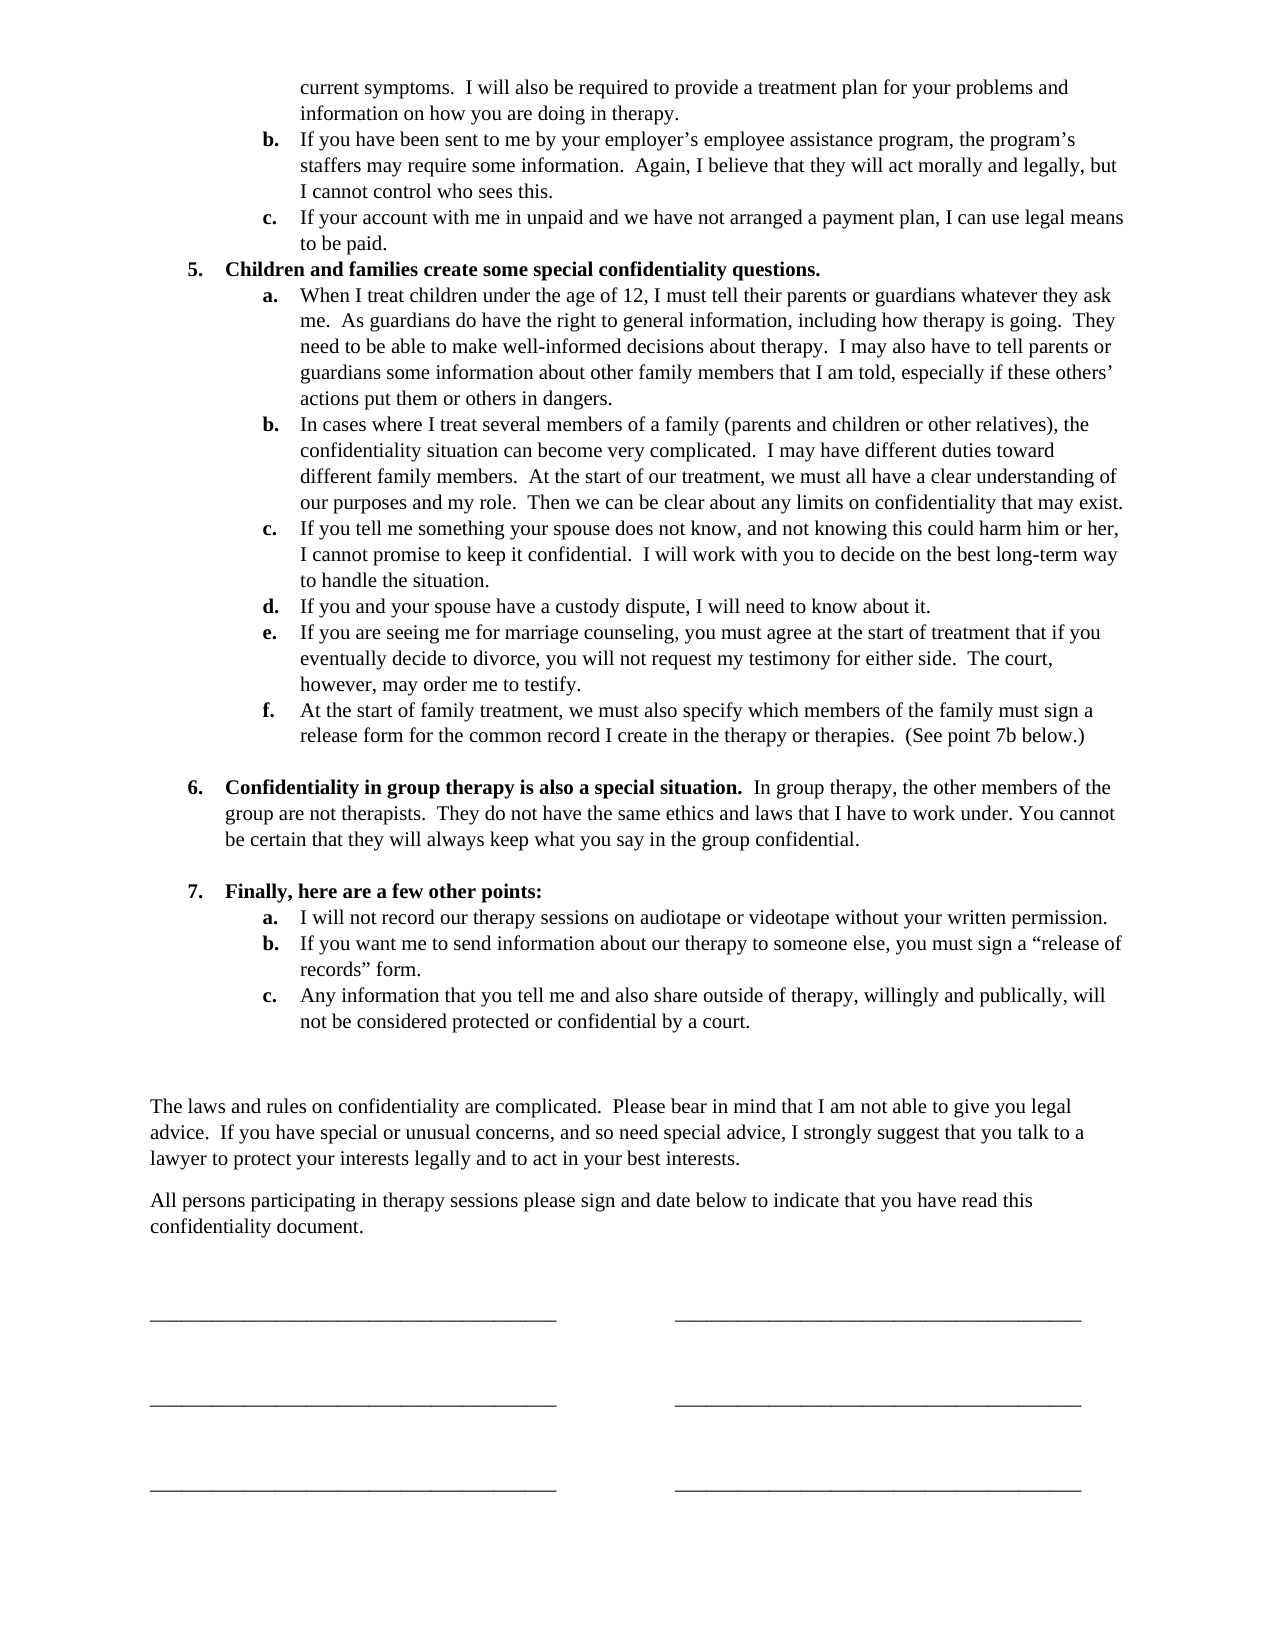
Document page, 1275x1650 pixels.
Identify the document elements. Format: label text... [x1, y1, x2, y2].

list Finally, here are a few other points: [187, 879, 1125, 903]
list When I treat children under the age of 12, I must tell their parents or guardians whatever they ask me. As guardians do have the right to general information, including how therapy is going. They need to be able to make well-informed decisions about therapy. I may also have to tell parents or guardians some information about other family members that I am told, especially if these others’ actions put them or others in dangers. [262, 282, 1125, 410]
list If you are seeing me for marriage counseling, you must agree at the start of treatment that if you eventually decide to divorce, you will not request my testimony for either side. The court, however, may order me to testify. [262, 620, 1125, 696]
list At the start of family treatment, we must also specify which members of the family must sign a release form for the common record I create in the therapy or therapies. (See point 7b below.) [262, 697, 1125, 747]
text All persons participating in therapy sessions please sign and date below to indicate that you have read this confidentiality document. [150, 1188, 1125, 1238]
list If you want me to send information about our therapy to someone else, you must sign a “release of records” form. [262, 931, 1125, 981]
list I will not record our therapy sessions on audiotape or videotape without your written permission. [262, 905, 1125, 929]
text _______________________________________ _______________________________________ [150, 1385, 1125, 1409]
list If you tell me something your spouse does not know, and not knowing this could harm him or her, I cannot promise to keep it confidential. I will work with you to decide on the best long-term way to handle the situation. [262, 516, 1125, 592]
list If your account with me in unpaid and we have not arranged a payment plan, I can use legal means to be paid. [262, 205, 1125, 255]
list Any information that you tell me and also share outside of therapy, willingly and publically, will not be considered protected or confidential by a court. [262, 983, 1125, 1033]
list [262, 75, 1125, 125]
list If you and your spouse have a custody dispute, I will need to know about it. [262, 594, 1125, 618]
text The laws and rules on confidentiality are complicated. Please bear in mind that I am not able to give you legal advice. If you have special or unusual concerns, and so need special advice, I strongly suggest that you talk to a lawyer to protect your interests legally and to act in your best interests. [150, 1094, 1125, 1170]
list If you have been sent to me by your employer’s employee assistance program, the program’s staffers may require some information. Again, I believe that they will act morally and legally, but I cannot control who sees this. [262, 127, 1125, 203]
text _______________________________________ _______________________________________ [150, 1470, 1125, 1494]
list Children and families create some special confidentiality questions. [187, 257, 1125, 281]
list In cases where I treat several members of a family (parents and children or other relatives), the confidentiality situation can become very complicated. I may have different duties toward different family members. At the start of our treatment, we must all have a clear understanding of our purposes and my role. Then we can be clear about any limits on confidentiality that may exist. [262, 412, 1125, 514]
text _______________________________________ _______________________________________ [150, 1299, 1125, 1324]
list Confidentiality in group therapy is also a special situation. In group therapy, the other members of the group are not therapists. They do not have the same ethics and laws that I have to work under. You cannot be certain that they will always keep what you say in the group confidential. [187, 775, 1125, 851]
